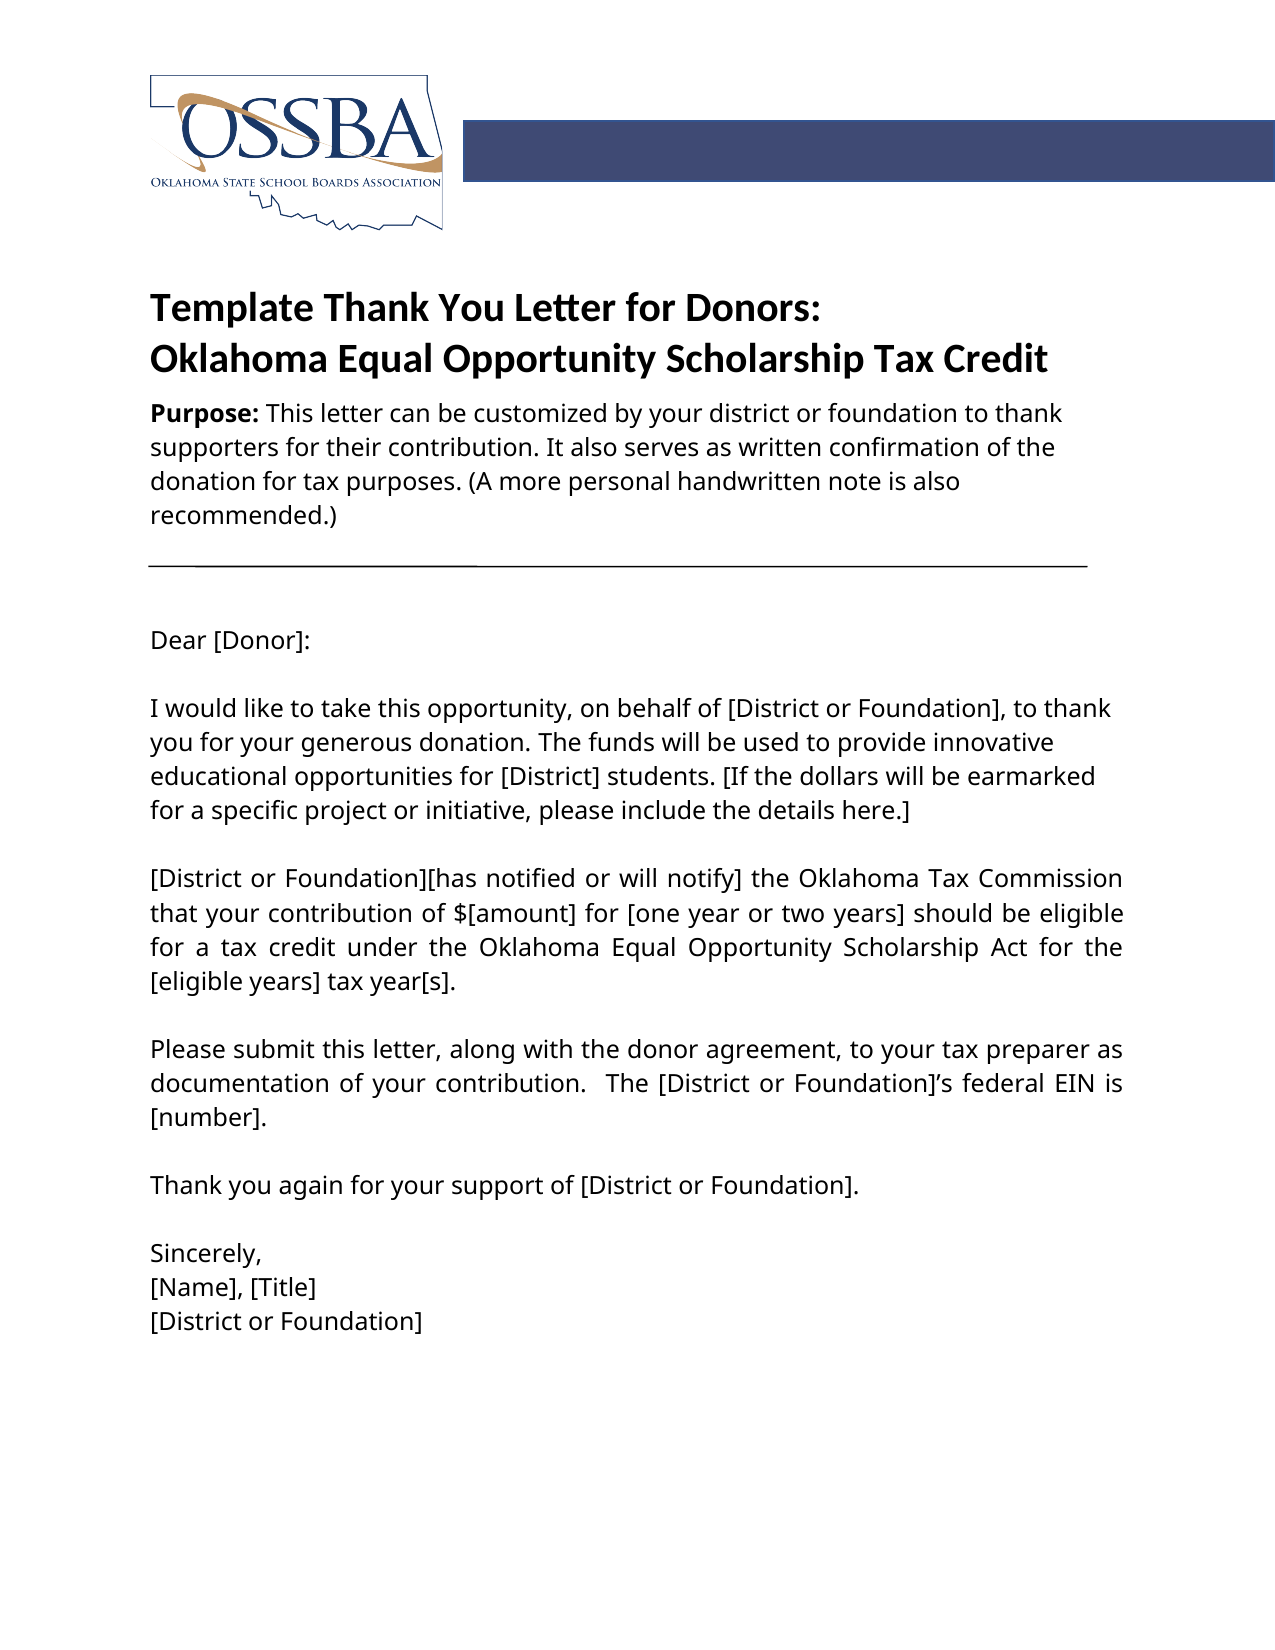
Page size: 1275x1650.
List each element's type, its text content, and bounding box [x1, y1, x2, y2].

text Oklahoma Equal Opportunity Scholarship Tax Credit Purpose: This letter can be customized by your district or foundation to thank supporters for their contribution. It also serves as written confirmation of the donation for tax purposes. (A more personal handwritten note is also recommended.) [150, 332, 1125, 532]
text I would like to take this opportunity, on behalf of [District or Foundation], to thank you for your generous donation. The funds will be used to provide innovative educational opportunities for [District] students. [If the dollars will be earmarked for a specific project or initiative, please include the details here.] [150, 691, 1125, 827]
text Sincerely, [Name], [Title] [District or Foundation] [150, 1236, 1095, 1338]
text Dear [Donor]: [150, 623, 1095, 657]
picture [150, 75, 443, 231]
text [District or Foundation][has notified or will notify] the Oklahoma Tax Commission that your contribution of $[amount] for [one year or two years] should be eligible for a tax credit under the Oklahoma Equal Opportunity Scholarship Act for the [eligible years] tax year[s]. [150, 861, 1125, 997]
text Please submit this letter, along with the donor agreement, to your tax preparer as documentation of your contribution. The [District or Foundation]’s federal EIN is [number]. [150, 1031, 1125, 1134]
text Thank you again for your support of [District or Foundation]. [150, 1168, 1125, 1202]
text Template Thank You Letter for Donors: [150, 230, 1125, 332]
